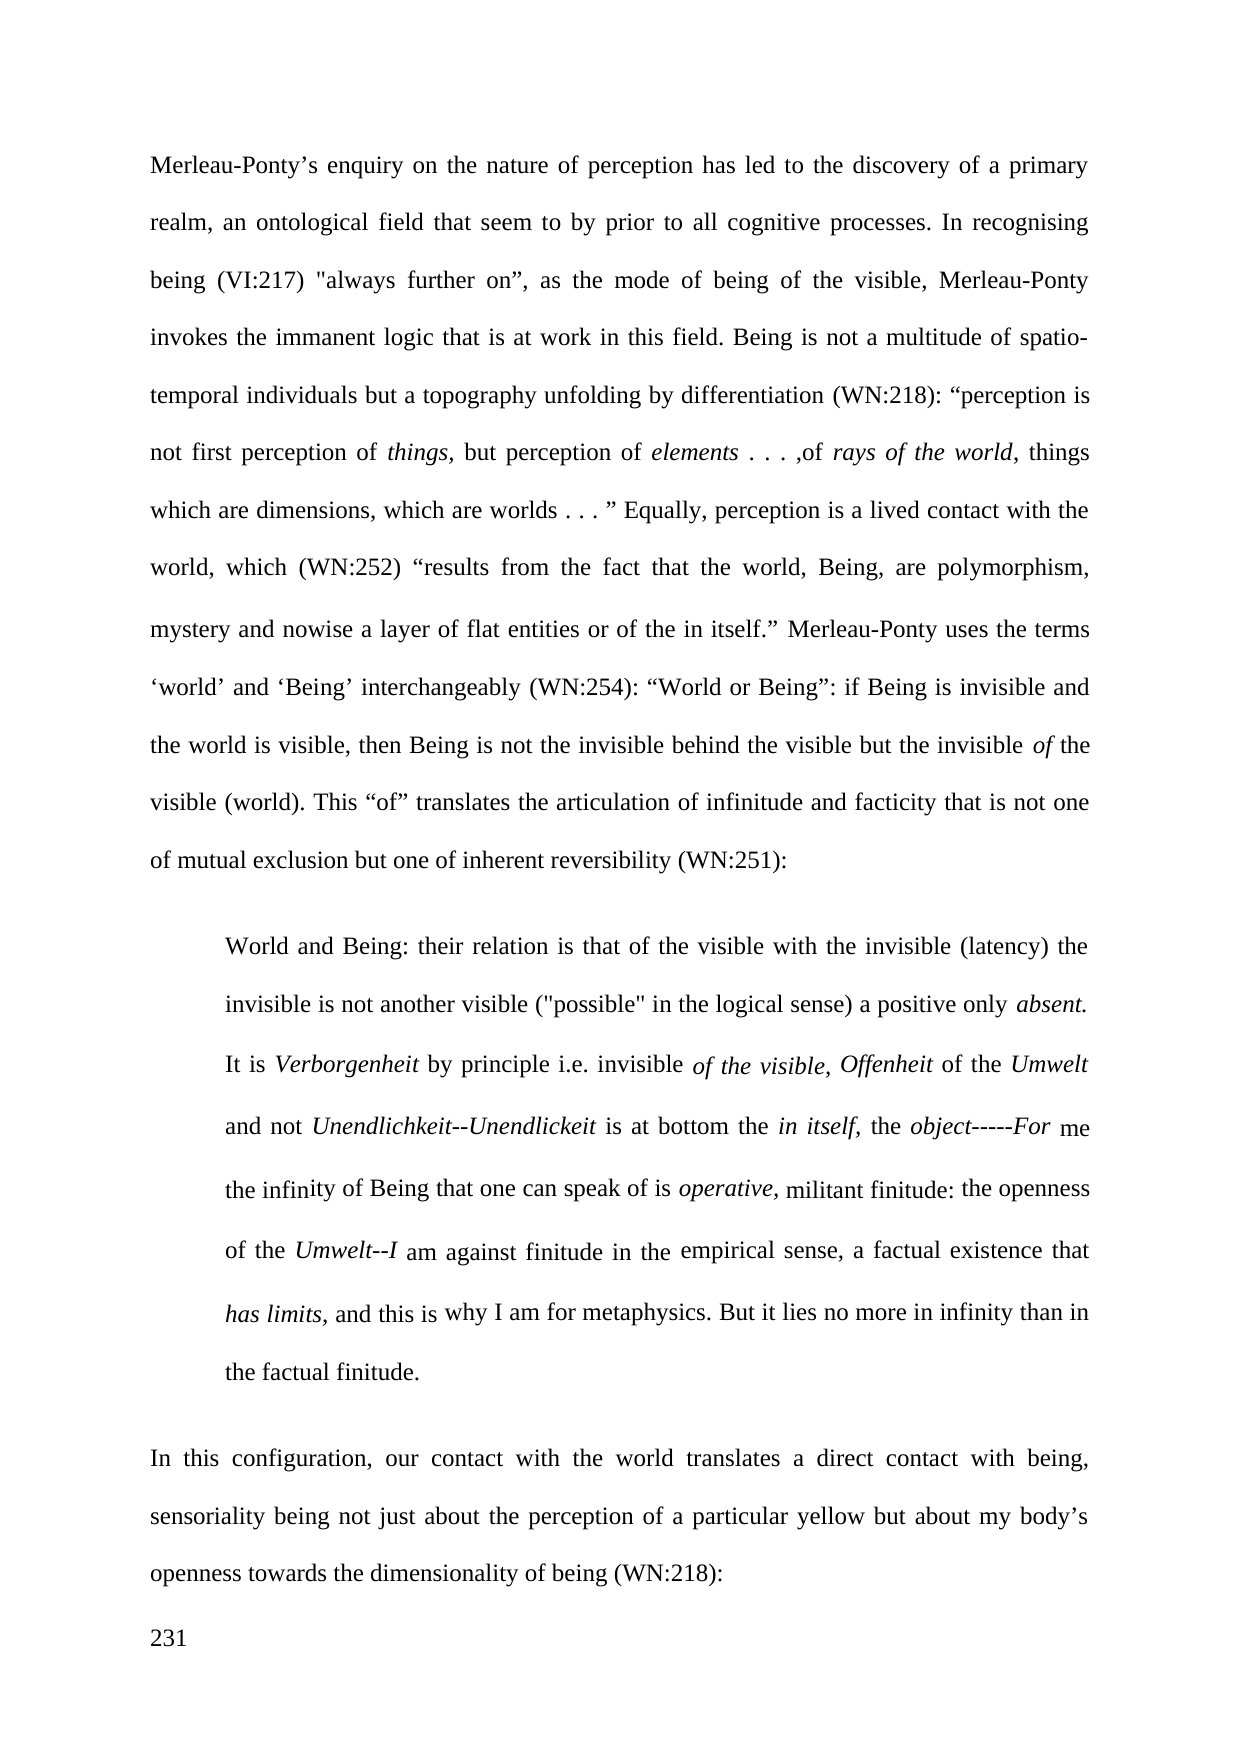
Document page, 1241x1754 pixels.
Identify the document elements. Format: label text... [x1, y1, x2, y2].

text In this configuration, our contact with the world translates a direct contact with being, sensoriality being not just about the perception of a particular yellow but about my body’s openness towards the dimensionality of being (WN:218): [150, 1443, 1090, 1587]
text Merleau-Ponty’s enquiry on the nature of perception has led to the discovery of a primary realm, an ontological field that seem to by prior to all cognitive processes. In recognising being (VI:217) "always further on”, as the mode of being of the visible, Merleau-Ponty invokes the immanent logic that is at work in this field. Being is not a multitude of spatio-temporal individuals but a topography unfolding by differentiation (WN:218): “perception is not first perception of things, but perception of elements . . . ,of rays of the world, things which are dimensions, which are worlds . . . ” Equally, perception is a lived contact with the world, which (WN:252) “results from the fact that the world, Being, are polymorphism, mystery and nowise a layer of flat entities or of the in itself.” Merleau-Ponty uses the terms ‘world’ and ‘Being’ interchangeably (WN:254): “World or Being”: if Being is invisible and the world is visible, then Being is not the invisible behind the visible but the invisible of the visible (world). This “of” translates the articulation of infinitude and facticity that is not one of mutual exclusion but one of inherent reversibility (WN:251): [150, 150, 1090, 873]
text World and Being: their relation is that of the visible with the invisible (latency) the invisible is not another visible ("possible" in the logical sense) a positive only absent. It is Verborgenheit by principle i.e. invisible of the visible, Offenheit of the Umwelt and not Unendlichkeit--Unendlickeit is at bottom the in itself, the object-----For me the infinity of Being that one can speak of is operative, militant finitude: the openness of the Umwelt--I am against finitude in the empirical sense, a factual existence that has limits, and this is why I am for metaphysics. But it lies no more in infinity than in the factual finitude. [225, 931, 1090, 1386]
